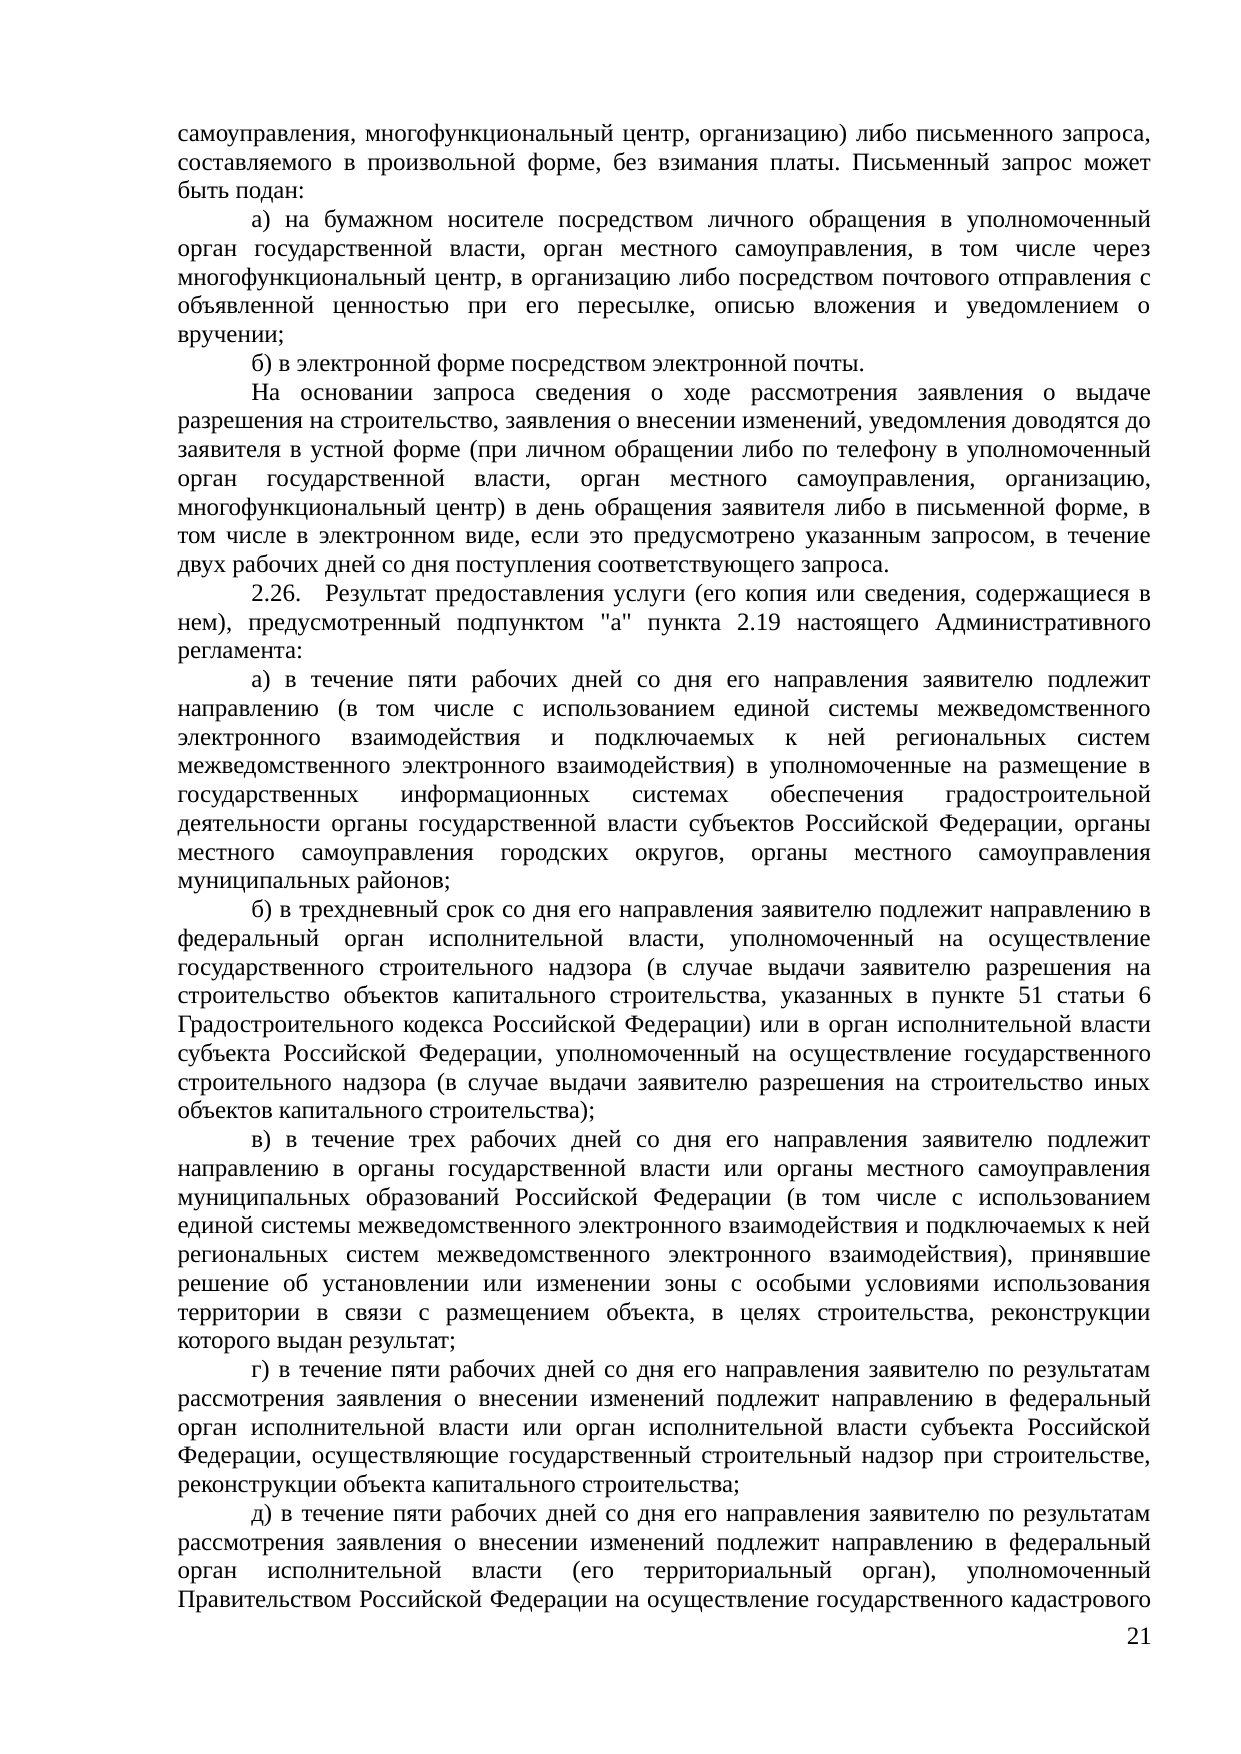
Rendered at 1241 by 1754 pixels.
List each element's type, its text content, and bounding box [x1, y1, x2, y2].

text в) в течение трех рабочих дней со дня его направления заявителю подлежит направлению в органы государственной власти или органы местного самоуправления муниципальных образований Российской Федерации (в том числе с использованием единой системы межведомственного электронного взаимодействия и подключаемых к ней региональных систем межведомственного электронного взаимодействия), принявшие решение об установлении или изменении зоны с особыми условиями использования территории в связи с размещением объекта, в целях строительства, реконструкции которого выдан результат; [177, 1124, 1152, 1354]
text а) на бумажном носителе посредством личного обращения в уполномоченный орган государственной власти, орган местного самоуправления, в том числе через многофункциональный центр, в организацию либо посредством почтового отправления с объявленной ценностью при его пересылке, описью вложения и уведомлением о вручении; [177, 204, 1152, 348]
text б) в трехдневный срок со дня его направления заявителю подлежит направлению в федеральный орган исполнительной власти, уполномоченный на осуществление государственного строительного надзора (в случае выдачи заявителю разрешения на строительство объектов капитального строительства, указанных в пункте 51 статьи 6 Градостроительного кодекса Российской Федерации) или в орган исполнительной власти субъекта Российской Федерации, уполномоченный на осуществление государственного строительного надзора (в случае выдачи заявителю разрешения на строительство иных объектов капитального строительства); [177, 894, 1152, 1124]
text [177, 118, 1152, 204]
text б) в электронной форме посредством электронной почты. [177, 348, 1152, 377]
text г) в течение пяти рабочих дней со дня его направления заявителю по результатам рассмотрения заявления о внесении изменений подлежит направлению в федеральный орган исполнительной власти или орган исполнительной власти субъекта Российской Федерации, осуществляющие государственный строительный надзор при строительстве, реконструкции объекта капитального строительства; [177, 1354, 1152, 1498]
text 2.26. Результат предоставления услуги (его копия или сведения, содержащиеся в нем), предусмотренный подпунктом "а" пункта 2.19 настоящего Административного регламента: [177, 578, 1152, 664]
text На основании запроса сведения о ходе рассмотрения заявления о выдаче разрешения на строительство, заявления о внесении изменений, уведомления доводятся до заявителя в устной форме (при личном обращении либо по телефону в уполномоченный орган государственной власти, орган местного самоуправления, организацию, многофункциональный центр) в день обращения заявителя либо в письменной форме, в том числе в электронном виде, если это предусмотрено указанным запросом, в течение двух рабочих дней со дня поступления соответствующего запроса. [177, 377, 1152, 578]
text а) в течение пяти рабочих дней со дня его направления заявителю подлежит направлению (в том числе с использованием единой системы межведомственного электронного взаимодействия и подключаемых к ней региональных систем межведомственного электронного взаимодействия) в уполномоченные на размещение в государственных информационных системах обеспечения градостроительной деятельности органы государственной власти субъектов Российской Федерации, органы местного самоуправления городских округов, органы местного самоуправления муниципальных районов; [177, 664, 1152, 894]
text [177, 1498, 1152, 1613]
